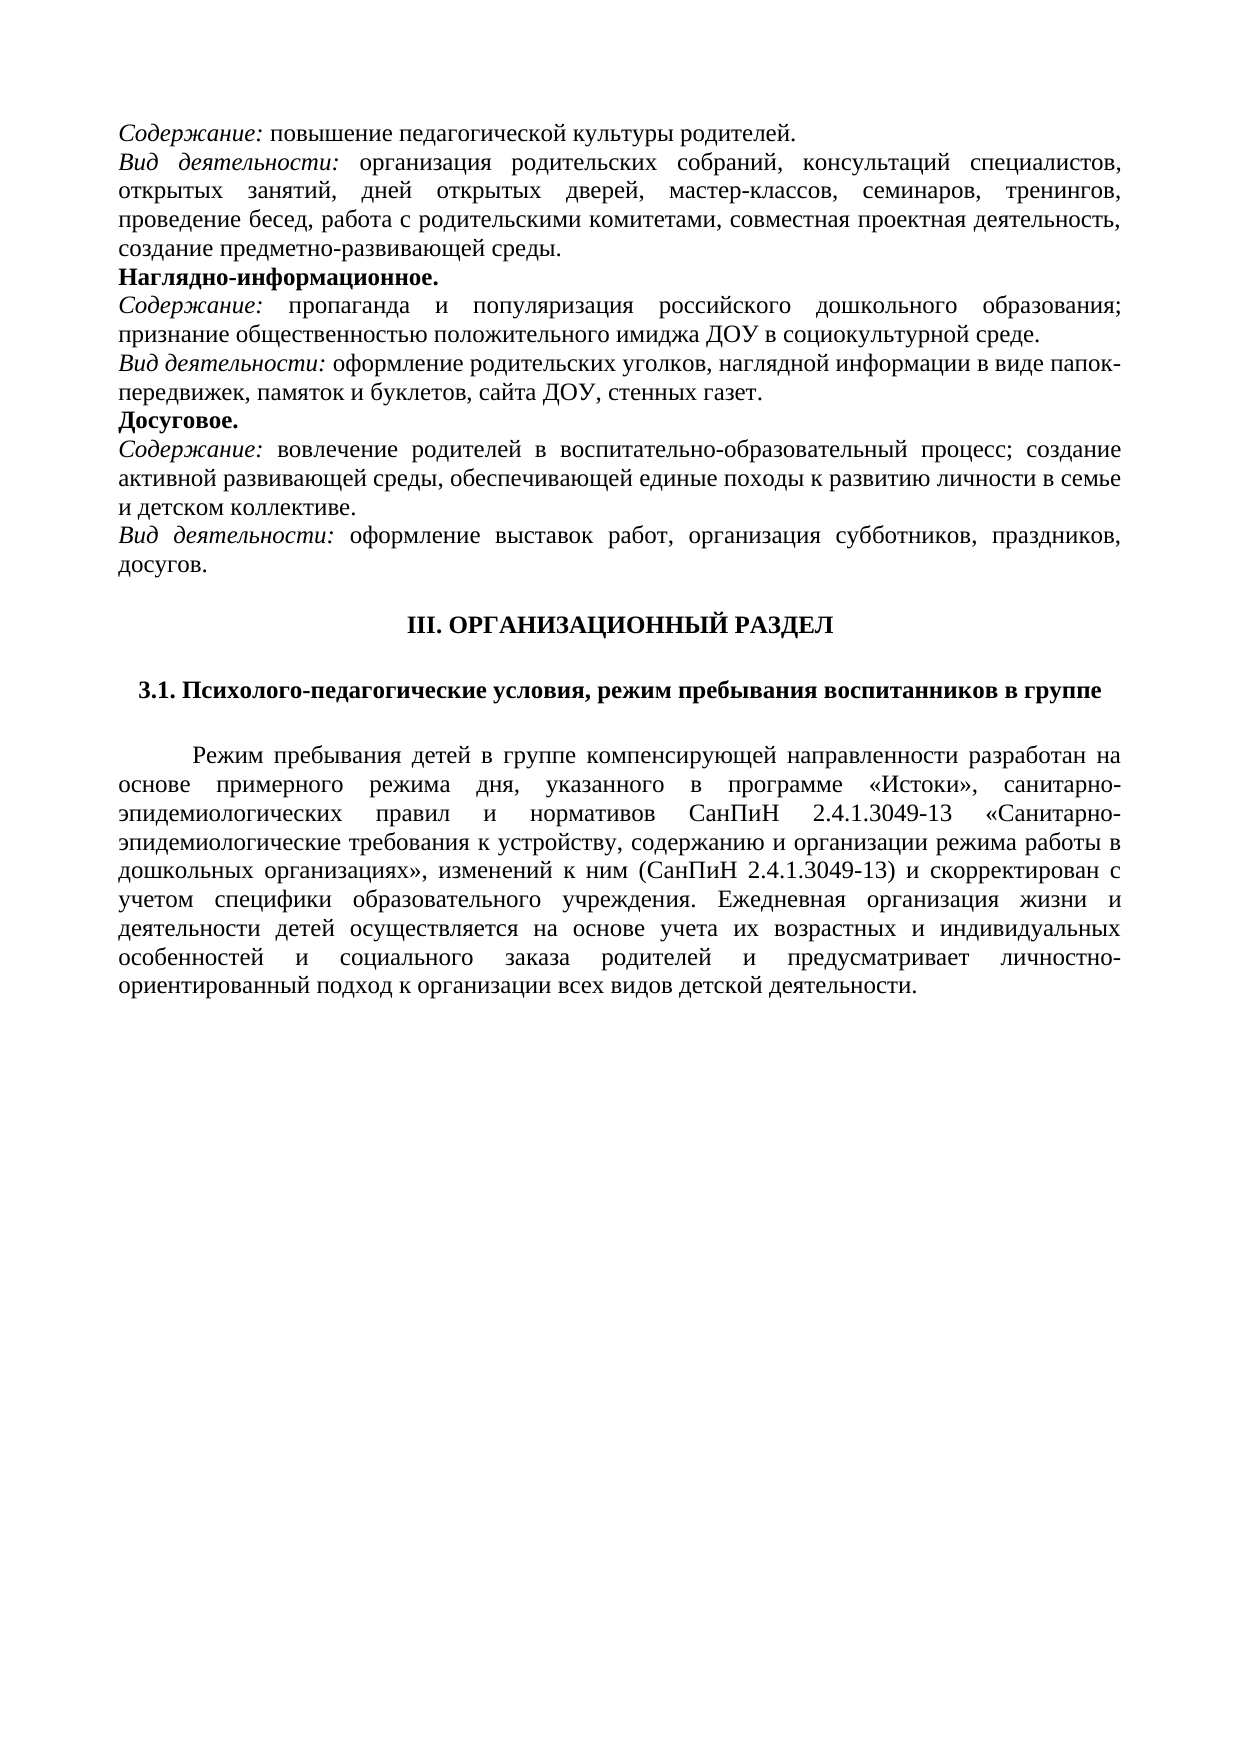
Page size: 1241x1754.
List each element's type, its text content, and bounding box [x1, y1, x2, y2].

text Наглядно-информационное. [118, 262, 1122, 291]
text Содержание: повышение педагогической культуры родителей. [118, 118, 1122, 147]
text Содержание: вовлечение родителей в воспитательно-образовательный процесс; создание активной развивающей среды, обеспечивающей единые походы к развитию личности в семье и детском коллективе. [118, 434, 1122, 521]
text Вид деятельности: оформление родительских уголков, наглядной информации в виде папок-передвижек, памяток и буклетов, сайта ДОУ, стенных газет. [118, 348, 1122, 406]
text 3.1. Психолого-педагогические условия, режим пребывания воспитанников в группе [118, 676, 1122, 704]
text III. ОРГАНИЗАЦИОННЫЙ РАЗДЕЛ [118, 611, 1122, 639]
text Содержание: пропаганда и популяризация российского дошкольного образования; признание общественностью положительного имиджа ДОУ в социокультурной среде. [118, 291, 1122, 348]
text Вид деятельности: оформление выставок работ, организация субботников, праздников, досугов. [118, 521, 1122, 578]
text Режим пребывания детей в группе компенсирующей направленности разработан на основе примерного режима дня, указанного в программе «Истоки», санитарно-эпидемиологических правил и нормативов СанПиН 2.4.1.3049-13 «Санитарно-эпидемиологические требования к устройству, содержанию и организации режима работы в дошкольных организациях», изменений к ним (СанПиН 2.4.1.3049-13) и скорректирован с учетом специфики образовательного учреждения. Ежедневная организация жизни и деятельности детей осуществляется на основе учета их возрастных и индивидуальных особенностей и социального заказа родителей и предусматривает личностно-ориентированный подход к организации всех видов детской деятельности. [118, 741, 1122, 999]
text Вид деятельности: организация родительских собраний, консультаций специалистов, открытых занятий, дней открытых дверей, мастер-классов, семинаров, тренингов, проведение бесед, работа с родительскими комитетами, совместная проектная деятельность, создание предметно-развивающей среды. [118, 147, 1122, 262]
text Досуговое. [118, 406, 1122, 434]
